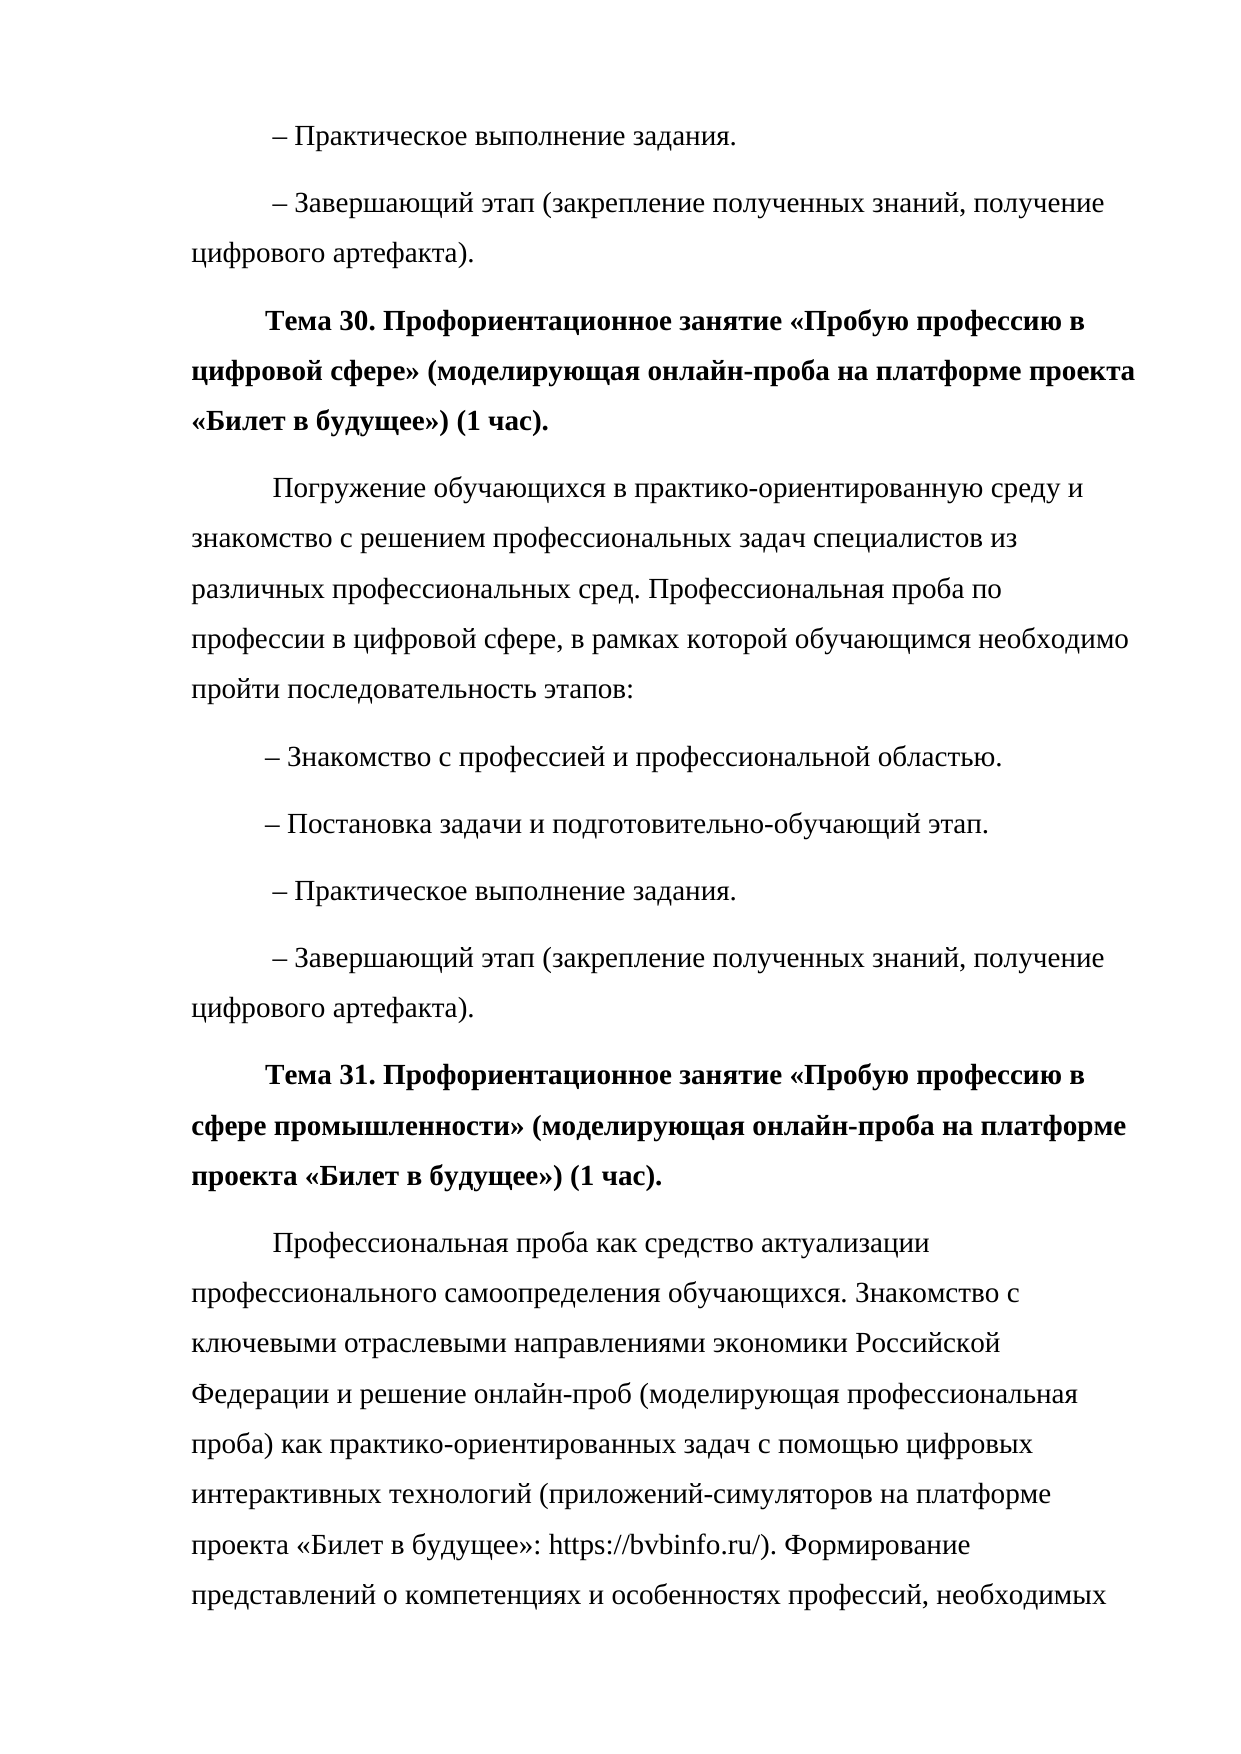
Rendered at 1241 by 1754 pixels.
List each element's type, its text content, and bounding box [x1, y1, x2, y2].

text ‒ Практическое выполнение задания. [191, 873, 1136, 906]
text Погружение обучающихся в практико-ориентированную среду и знакомство с решением профессиональных задач специалистов из различных профессиональных сред. Профессиональная проба по профессии в цифровой сфере, в рамках которой обучающимся необходимо пройти последовательность этапов: [191, 470, 1136, 705]
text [191, 1225, 1136, 1611]
text ‒ Практическое выполнение задания. [191, 118, 1136, 152]
text Тема 30. Профориентационное занятие «Пробую профессию в цифровой сфере» (моделирующая онлайн-проба на платформе проекта «Билет в будущее») (1 час). [191, 303, 1136, 437]
text ‒ Завершающий этап (закрепление полученных знаний, получение цифрового артефакта). [191, 185, 1136, 269]
text ‒ Завершающий этап (закрепление полученных знаний, получение цифрового артефакта). [191, 940, 1136, 1024]
text Тема 31. Профориентационное занятие «Пробую профессию в сфере промышленности» (моделирующая онлайн-проба на платформе проекта «Билет в будущее») (1 час). [191, 1057, 1136, 1191]
text ‒ Знакомство с профессией и профессиональной областью. [191, 739, 1136, 772]
text ‒ Постановка задачи и подготовительно-обучающий этап. [191, 806, 1136, 839]
